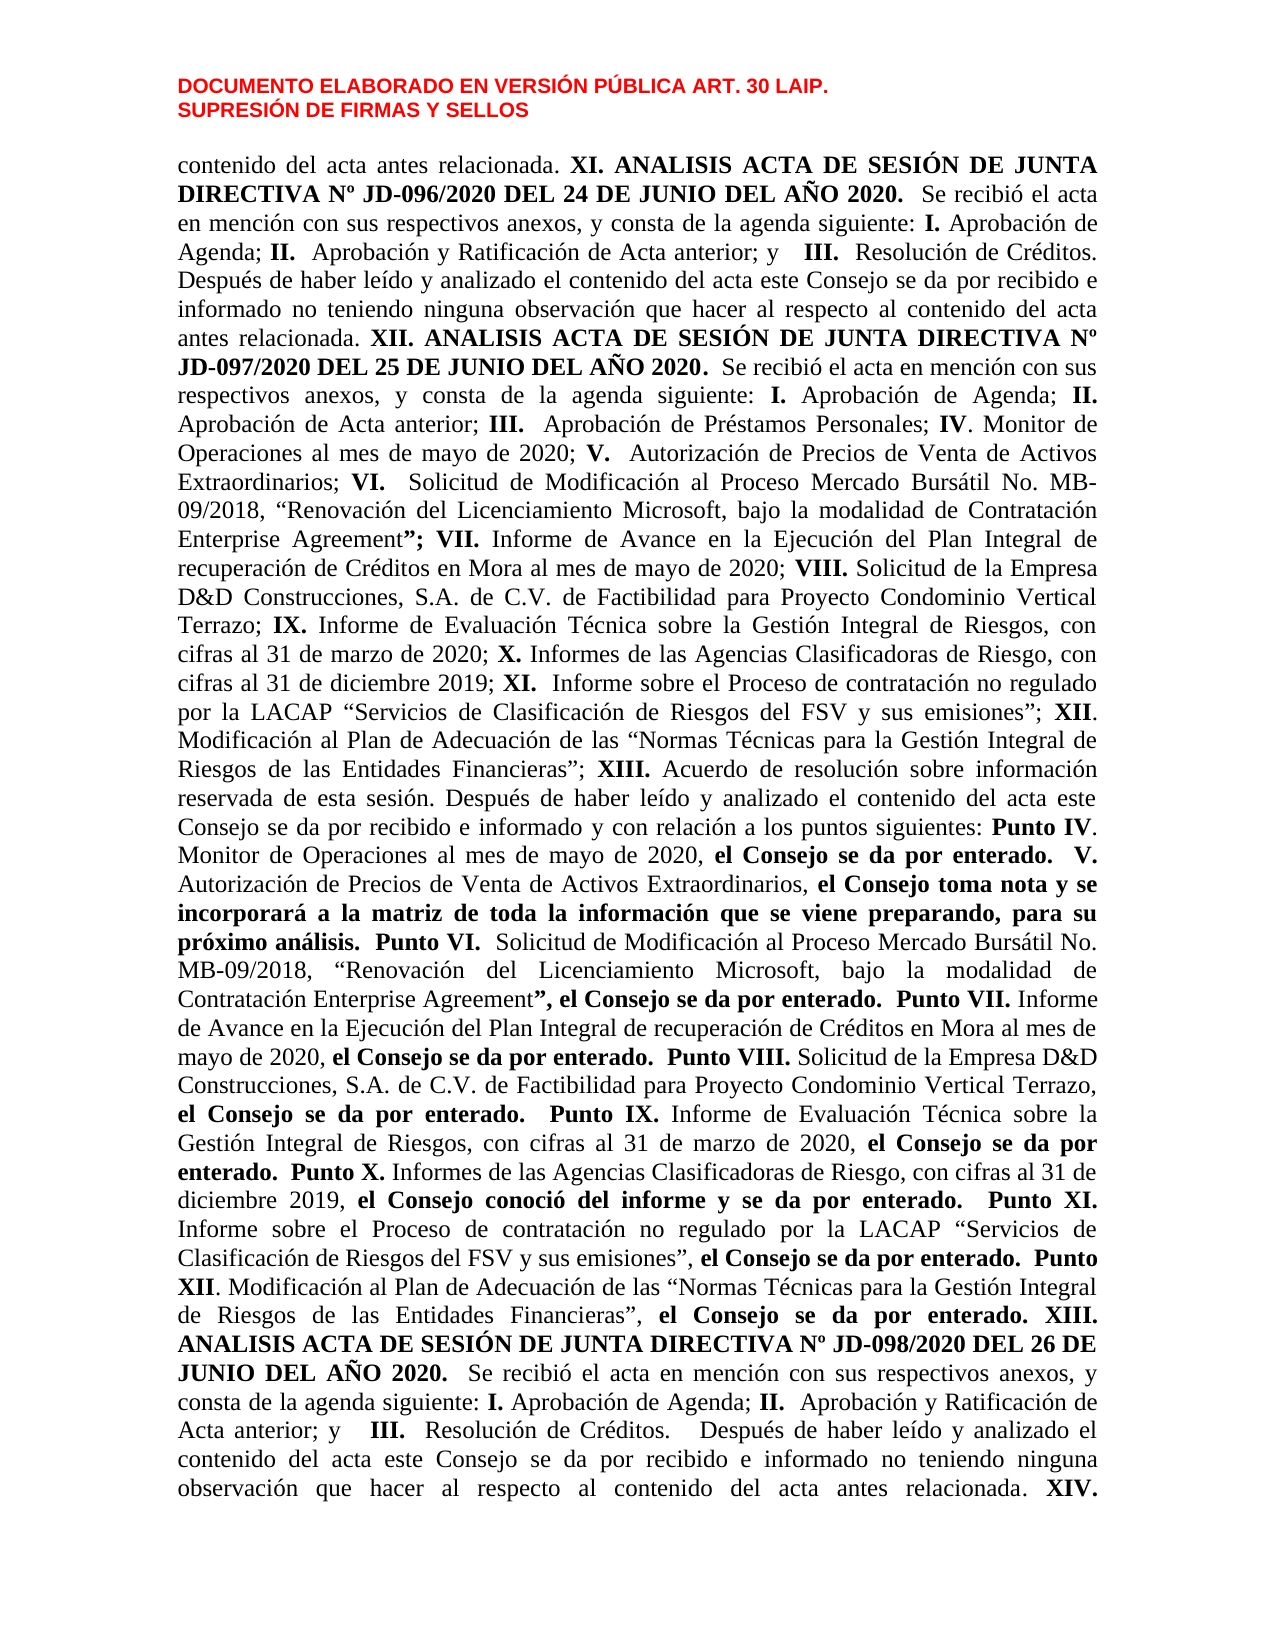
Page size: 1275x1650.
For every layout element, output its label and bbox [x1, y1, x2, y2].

text [177, 150, 1098, 1502]
